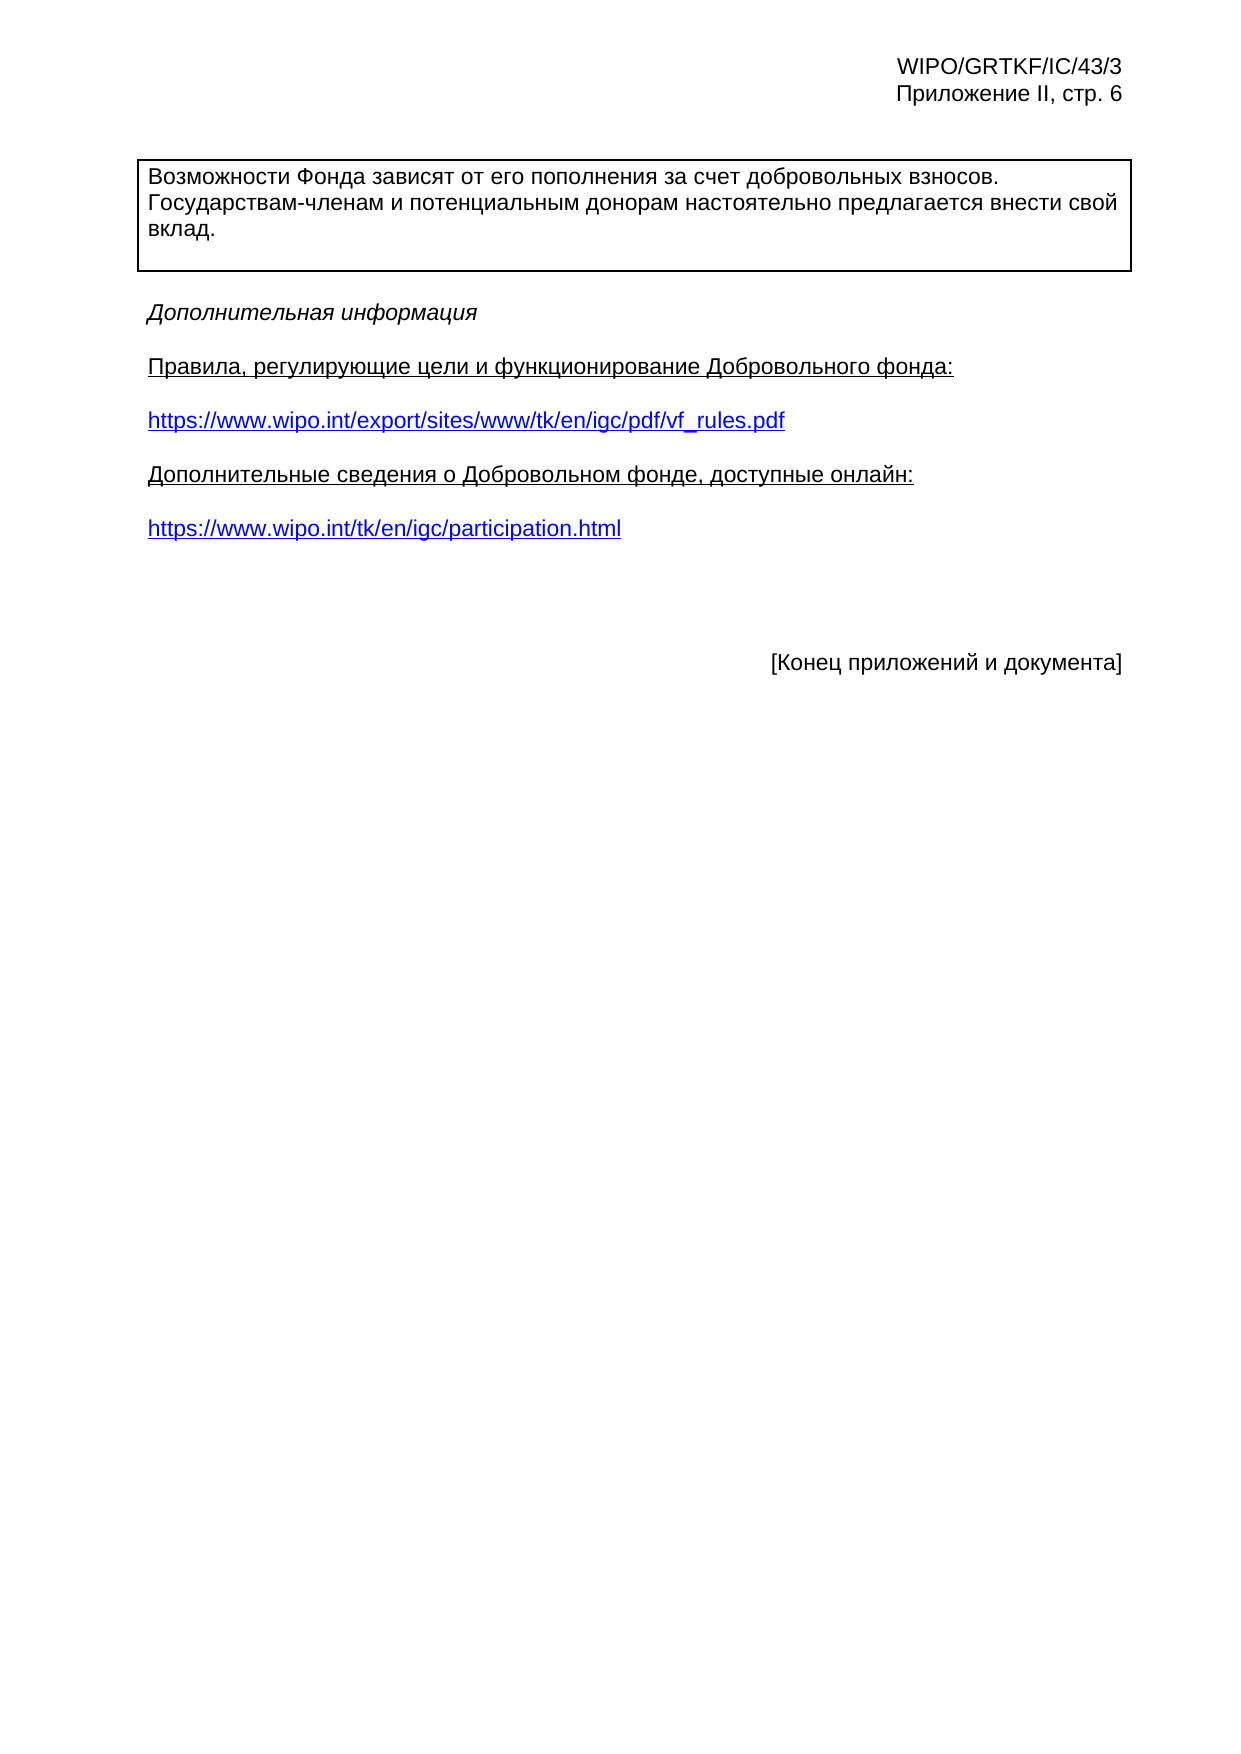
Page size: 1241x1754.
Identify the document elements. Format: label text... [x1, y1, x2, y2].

text Дополнительные сведения о Добровольном фонде, доступные онлайн: [148, 460, 1122, 487]
text Дополнительная информация [148, 299, 1122, 325]
text https://www.wipo.int/export/sites/www/tk/en/igc/pdf/vf_rules.pdf [148, 406, 1122, 433]
text https://www.wipo.int/tk/en/igc/participation.html [148, 514, 1122, 542]
text Возможности Фонда зависят от его пополнения за счет добровольных взносов. Государствам-членам и потенциальным донорам настоятельно предлагается внести свой вклад. [139, 161, 1130, 242]
text Правила, регулирующие цели и функционирование Добровольного фонда: [148, 352, 1122, 379]
text [Конец приложений и документа] [148, 648, 1122, 675]
